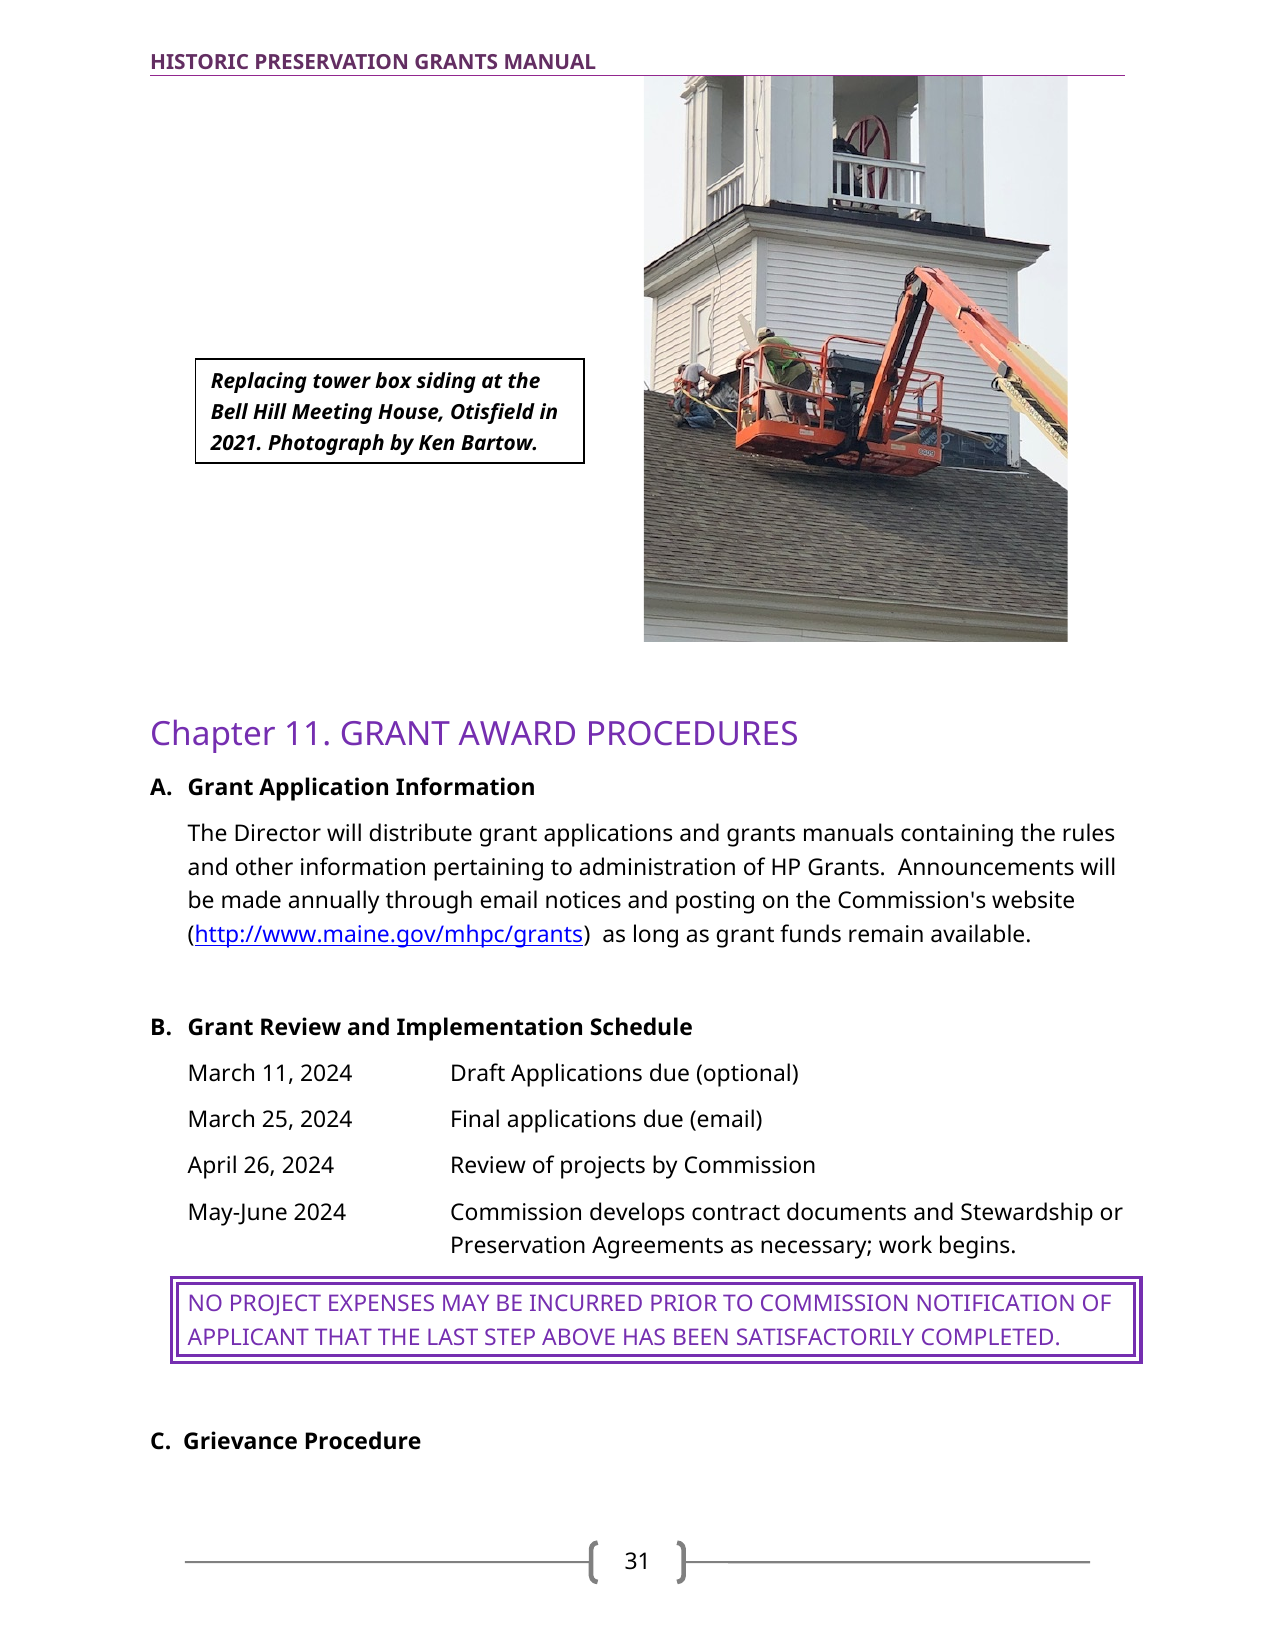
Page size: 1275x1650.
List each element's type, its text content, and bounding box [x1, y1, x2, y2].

text NO PROJECT EXPENSES MAY BE INCURRED PRIOR TO COMMISSION NOTIFICATION OF APPLICANT THAT THE LAST STEP ABOVE HAS BEEN SATISFACTORILY COMPLETED. [173, 1279, 1139, 1361]
text March 25, 2024 Final applications due (email) [150, 1103, 1125, 1134]
text C. Grievance Procedure [150, 1425, 1125, 1456]
text Chapter 11. GRANT AWARD PROCEDURES [150, 709, 1125, 755]
text B. Grant Review and Implementation Schedule [150, 1011, 1125, 1042]
text March 11, 2024 Draft Applications due (optional) [150, 1057, 1125, 1088]
text A. Grant Application Information [150, 771, 1125, 802]
text May-June 2024 Commission develops contract documents and Stewardship or Preservation Agreements as necessary; work begins. [187, 1196, 1125, 1261]
picture [643, 76, 1068, 642]
text The Director will distribute grant applications and grants manuals containing the rules and other information pertaining to administration of HP Grants. Announcements will be made annually through email notices and posting on the Commission's website (http://www.maine.gov/mhpc/grants) as long as grant funds remain available. [187, 817, 1125, 949]
text April 26, 2024 Review of projects by Commission [150, 1149, 1125, 1181]
